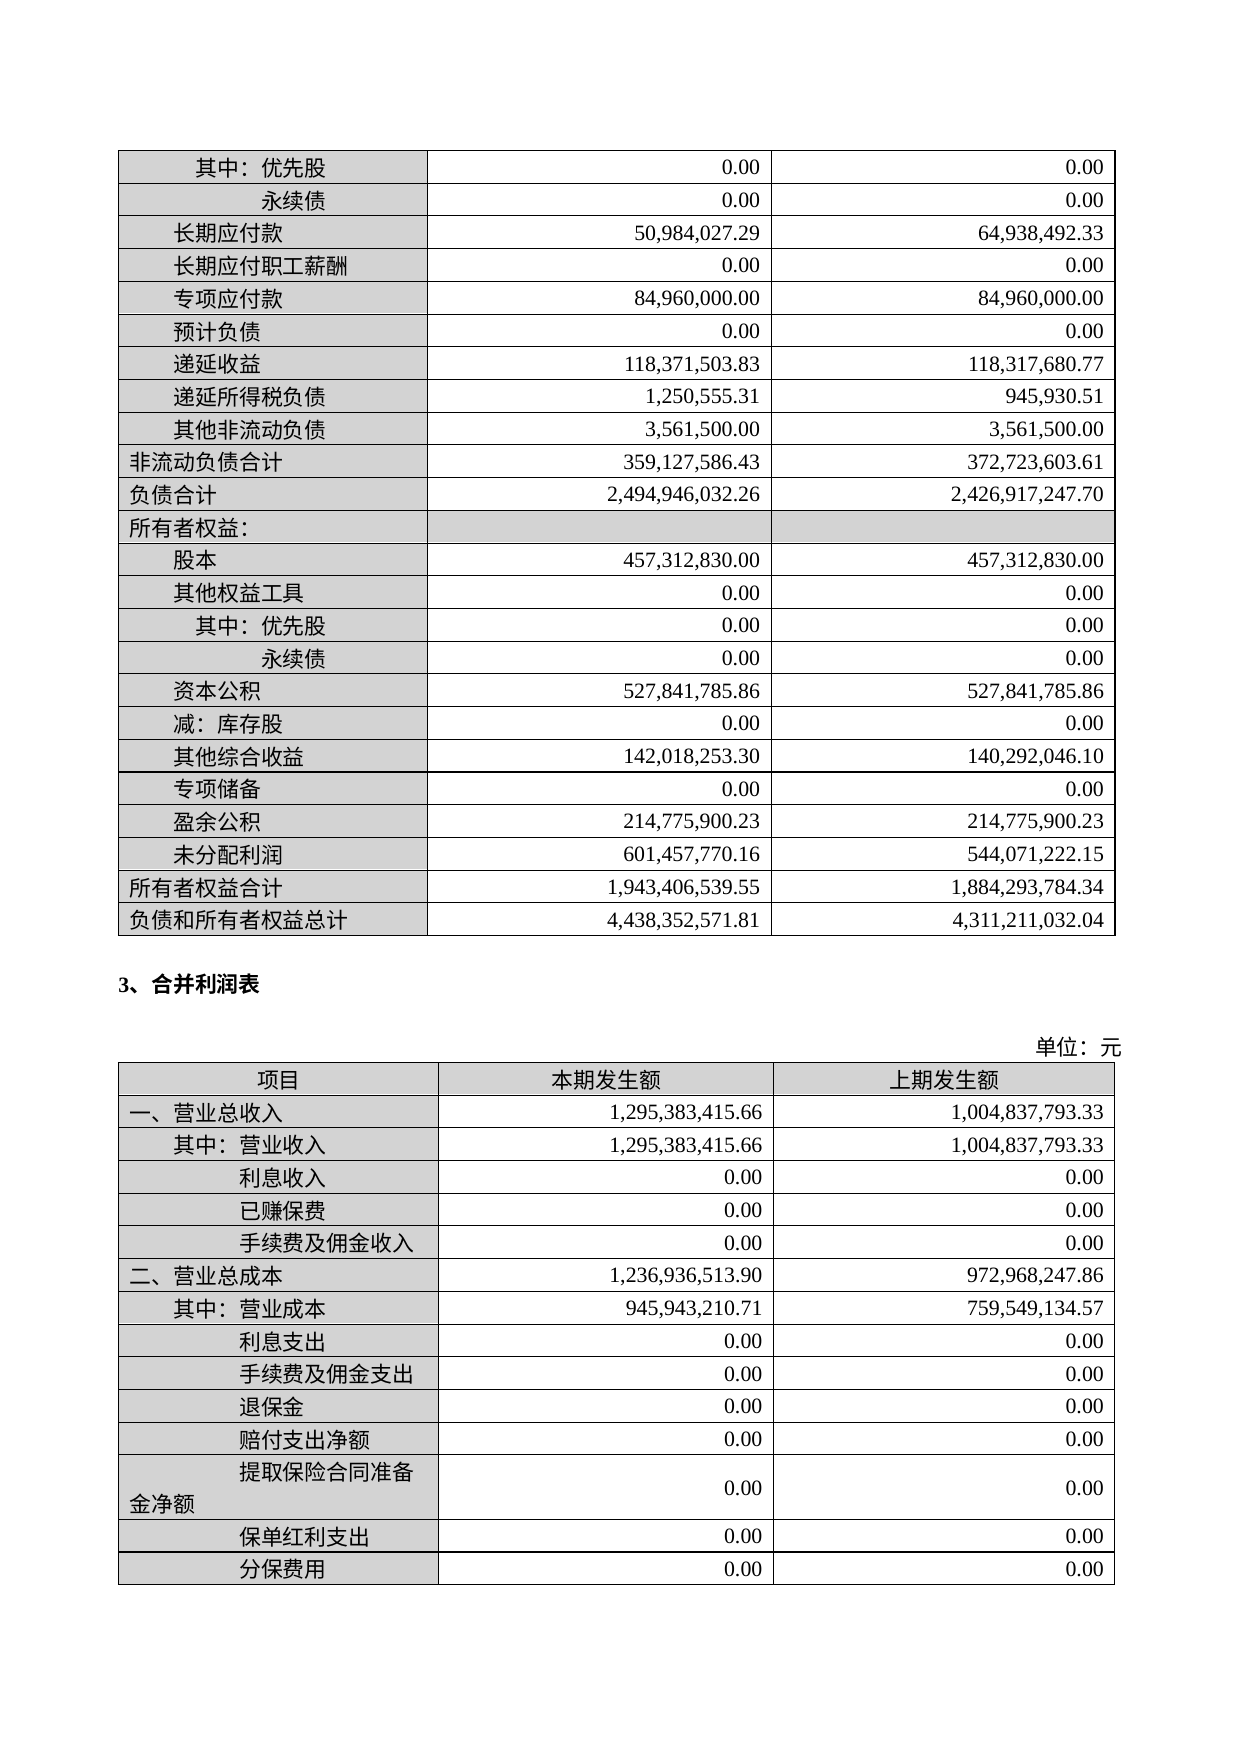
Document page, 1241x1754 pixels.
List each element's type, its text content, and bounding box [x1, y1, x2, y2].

table_cell 递延收益 [119, 347, 427, 379]
table_cell 140,292,046.10 [772, 740, 1114, 771]
table_cell 972,968,247.86 [774, 1259, 1114, 1291]
table_cell 专项应付款 [119, 282, 427, 313]
table_cell 其他综合收益 [119, 740, 427, 771]
table_cell 3,561,500.00 [428, 413, 771, 444]
table_cell 0.00 [439, 1194, 773, 1225]
table_cell 0.00 [774, 1520, 1114, 1551]
table_cell 4,438,352,571.81 [428, 903, 771, 935]
table_cell 0.00 [772, 184, 1114, 215]
table_cell 50,984,027.29 [428, 216, 771, 248]
table_cell 所有者权益合计 [119, 871, 427, 902]
table_cell 手续费及佣金支出 [119, 1357, 438, 1389]
table_cell 0.00 [439, 1423, 773, 1454]
table_cell 0.00 [428, 151, 771, 183]
table_cell 0.00 [428, 642, 771, 673]
table_cell 0.00 [774, 1553, 1114, 1584]
table_cell 长期应付职工薪酬 [119, 249, 427, 281]
table_cell 资本公积 [119, 674, 427, 706]
table_cell 214,775,900.23 [772, 805, 1114, 837]
table_cell 0.00 [774, 1194, 1114, 1225]
table_cell 2,426,917,247.70 [772, 478, 1114, 510]
table_cell 永续债 [119, 184, 427, 215]
table_cell 二、营业总成本 [119, 1259, 438, 1291]
table_cell 0.00 [428, 609, 771, 641]
table_cell 945,930.51 [772, 380, 1114, 412]
table_cell 非流动负债合计 [119, 445, 427, 477]
table_cell 0.00 [774, 1390, 1114, 1422]
table_cell 0.00 [439, 1226, 773, 1258]
table_cell 其他非流动负债 [119, 413, 427, 444]
table_cell 0.00 [772, 773, 1114, 804]
table_cell 0.00 [772, 249, 1114, 281]
table_cell 0.00 [439, 1161, 773, 1193]
table_cell 0.00 [428, 576, 771, 608]
table_cell 84,960,000.00 [772, 282, 1114, 313]
table_cell 所有者权益： [119, 511, 427, 542]
table_cell 专项储备 [119, 773, 427, 804]
table_cell 1,884,293,784.34 [772, 871, 1114, 902]
table_cell 544,071,222.15 [772, 838, 1114, 869]
table_cell 0.00 [439, 1390, 773, 1422]
table_cell 457,312,830.00 [772, 544, 1114, 575]
table_cell 4,311,211,032.04 [772, 903, 1114, 935]
table_cell 601,457,770.16 [428, 838, 771, 869]
table_cell 64,938,492.33 [772, 216, 1114, 248]
table_cell 0.00 [772, 642, 1114, 673]
table_cell 其中：营业成本 [119, 1292, 438, 1323]
table_cell 0.00 [428, 315, 771, 346]
table_cell 0.00 [774, 1325, 1114, 1356]
table_cell 已赚保费 [119, 1194, 438, 1225]
table_cell 股本 [119, 544, 427, 575]
table_cell 其中：营业收入 [119, 1128, 438, 1160]
table_cell 0.00 [774, 1423, 1114, 1454]
table_cell 永续债 [119, 642, 427, 673]
table_cell 利息收入 [119, 1161, 438, 1193]
table_cell 759,549,134.57 [774, 1292, 1114, 1323]
table_cell 0.00 [774, 1455, 1114, 1519]
table_cell 长期应付款 [119, 216, 427, 248]
table_cell 其他权益工具 [119, 576, 427, 608]
table_cell 1,295,383,415.66 [439, 1128, 773, 1160]
table_cell 退保金 [119, 1390, 438, 1422]
table_header 项目 [119, 1063, 438, 1094]
table_cell 0.00 [774, 1226, 1114, 1258]
table_cell 142,018,253.30 [428, 740, 771, 771]
table_cell 1,004,837,793.33 [774, 1128, 1114, 1160]
table_cell 0.00 [439, 1357, 773, 1389]
table_cell 1,295,383,415.66 [439, 1096, 773, 1127]
table_cell 0.00 [774, 1357, 1114, 1389]
table_cell 其中：优先股 [119, 151, 427, 183]
table_cell 527,841,785.86 [428, 674, 771, 706]
table_cell 0.00 [439, 1325, 773, 1356]
table_cell 0.00 [772, 609, 1114, 641]
table_cell 0.00 [772, 315, 1114, 346]
table_cell 84,960,000.00 [428, 282, 771, 313]
table_header 上期发生额 [774, 1063, 1114, 1094]
table_cell 0.00 [772, 576, 1114, 608]
table_cell 457,312,830.00 [428, 544, 771, 575]
table_cell 214,775,900.23 [428, 805, 771, 837]
table_cell [772, 511, 1114, 542]
table_cell 3,561,500.00 [772, 413, 1114, 444]
table_cell 1,004,837,793.33 [774, 1096, 1114, 1127]
table_cell 负债合计 [119, 478, 427, 510]
table_cell 0.00 [772, 151, 1114, 183]
table_cell 372,723,603.61 [772, 445, 1114, 477]
table_cell 盈余公积 [119, 805, 427, 837]
text 单位：元 [118, 1030, 1122, 1062]
table_cell 1,250,555.31 [428, 380, 771, 412]
table_cell 0.00 [428, 184, 771, 215]
table_cell 赔付支出净额 [119, 1423, 438, 1454]
table_cell 359,127,586.43 [428, 445, 771, 477]
table_cell 945,943,210.71 [439, 1292, 773, 1323]
table_cell 提取保险合同准备金净额 [119, 1455, 438, 1519]
table_cell 一、营业总收入 [119, 1096, 438, 1127]
table_cell 2,494,946,032.26 [428, 478, 771, 510]
table_cell 保单红利支出 [119, 1520, 438, 1551]
table_cell 0.00 [439, 1520, 773, 1551]
table_cell 118,371,503.83 [428, 347, 771, 379]
table_cell 0.00 [439, 1553, 773, 1584]
table_cell 递延所得税负债 [119, 380, 427, 412]
table_cell 0.00 [774, 1161, 1114, 1193]
table_cell 0.00 [439, 1455, 773, 1519]
table_cell 减：库存股 [119, 707, 427, 739]
table_cell 负债和所有者权益总计 [119, 903, 427, 935]
table_cell 0.00 [428, 707, 771, 739]
table_cell 分保费用 [119, 1553, 438, 1584]
table_cell 1,943,406,539.55 [428, 871, 771, 902]
table_cell 利息支出 [119, 1325, 438, 1356]
table_header 本期发生额 [439, 1063, 773, 1094]
table_cell 0.00 [428, 249, 771, 281]
table_cell 手续费及佣金收入 [119, 1226, 438, 1258]
text 3、合并利润表 [118, 967, 1122, 999]
table_cell 1,236,936,513.90 [439, 1259, 773, 1291]
table_cell 其中：优先股 [119, 609, 427, 641]
table_cell 未分配利润 [119, 838, 427, 869]
table_cell 118,317,680.77 [772, 347, 1114, 379]
table_cell 0.00 [428, 773, 771, 804]
table_cell 预计负债 [119, 315, 427, 346]
table_cell 0.00 [772, 707, 1114, 739]
table_cell [428, 511, 771, 542]
table_cell 527,841,785.86 [772, 674, 1114, 706]
